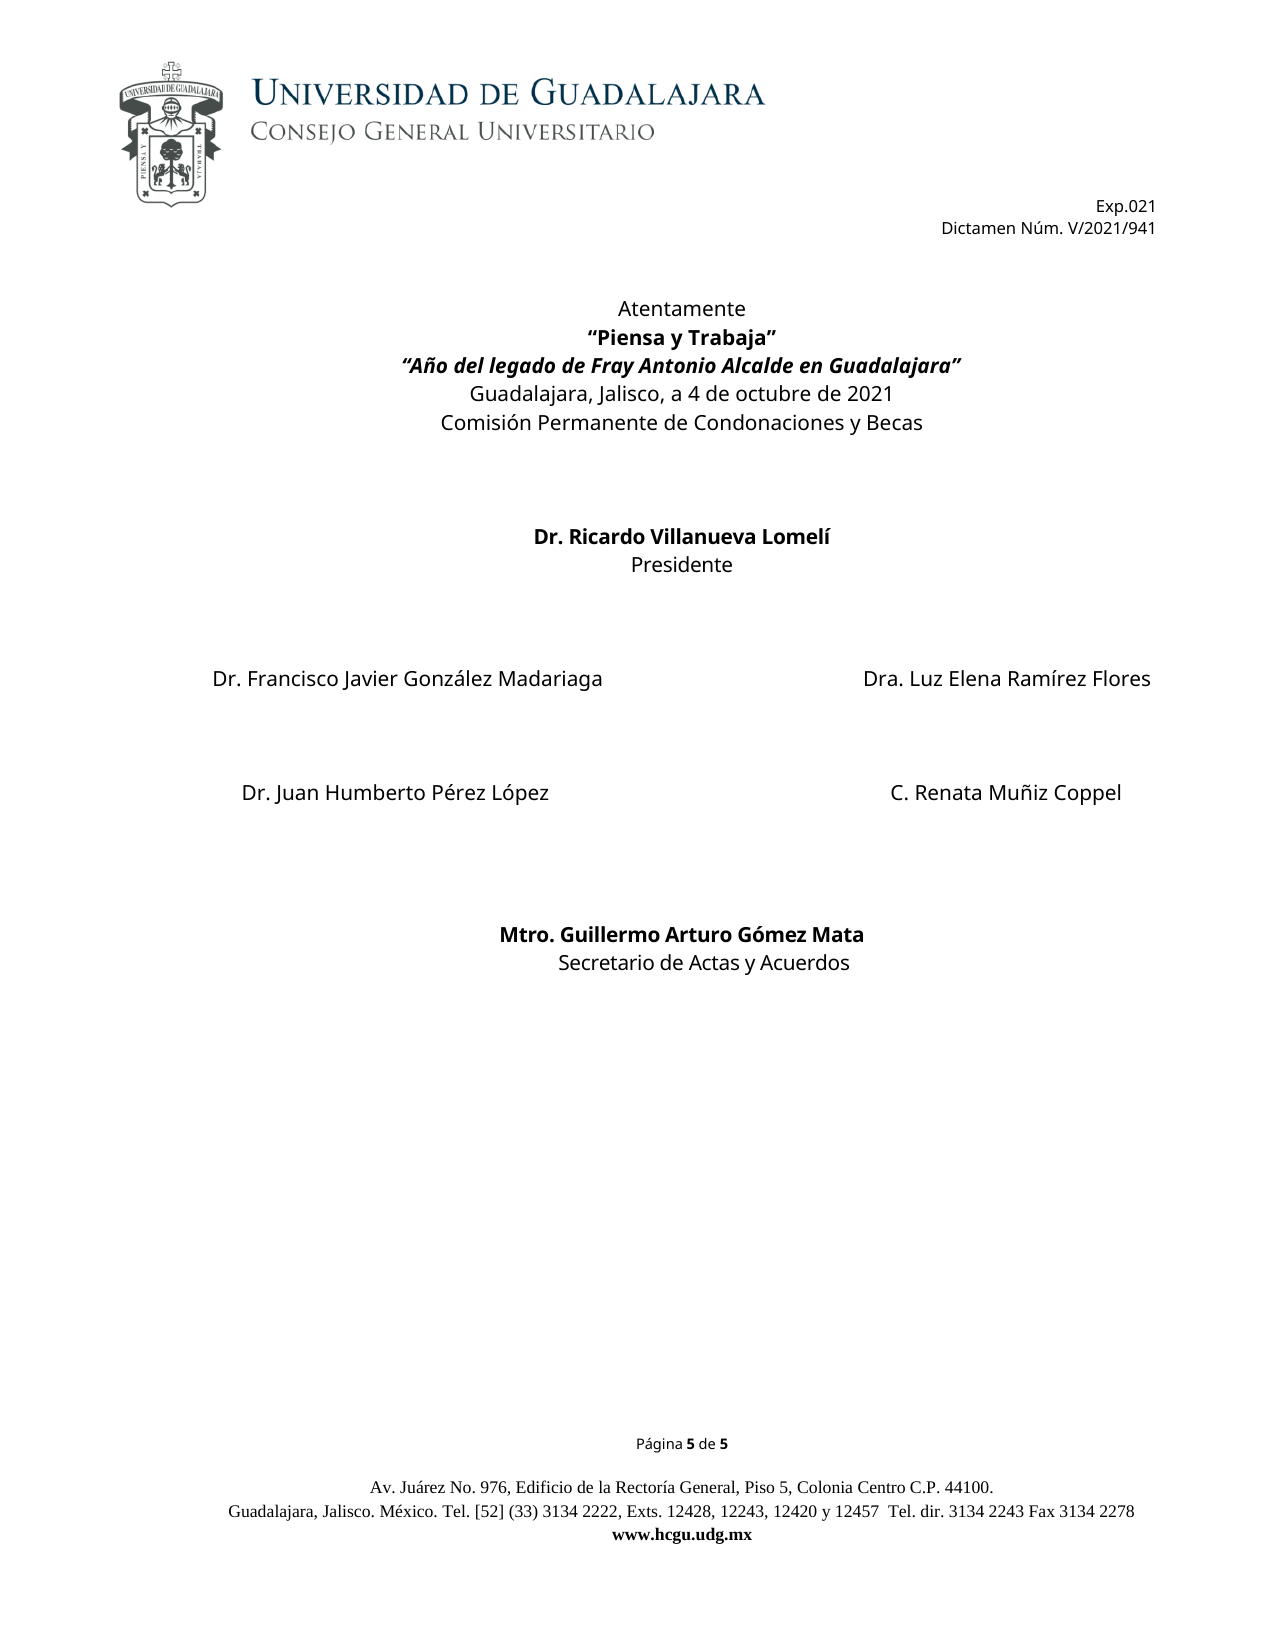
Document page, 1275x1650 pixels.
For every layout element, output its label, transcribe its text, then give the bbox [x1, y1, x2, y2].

text Mtro. Guillermo Arturo Gómez Mata [207, 920, 1157, 948]
text Dr. Ricardo Villanueva Lomelí [207, 522, 1157, 550]
picture [31, 1, 1275, 268]
text “Piensa y Trabaja” [207, 323, 1157, 351]
text Secretario de Actas y Acuerdos [251, 948, 1157, 977]
text Guadalajara, Jalisco, a 4 de octubre de 2021 Comisión Permanente de Condonaciones y Becas [207, 379, 1157, 436]
text Dr. Francisco Javier González Madariaga Dra. Luz Elena Ramírez Flores [207, 664, 1157, 692]
text “Año del legado de Fray Antonio Alcalde en Guadalajara” [207, 351, 1157, 379]
text Atentamente [207, 294, 1157, 323]
text Presidente [207, 550, 1157, 579]
text Dr. Juan Humberto Pérez López C. Renata Muñiz Coppel [207, 778, 1157, 806]
